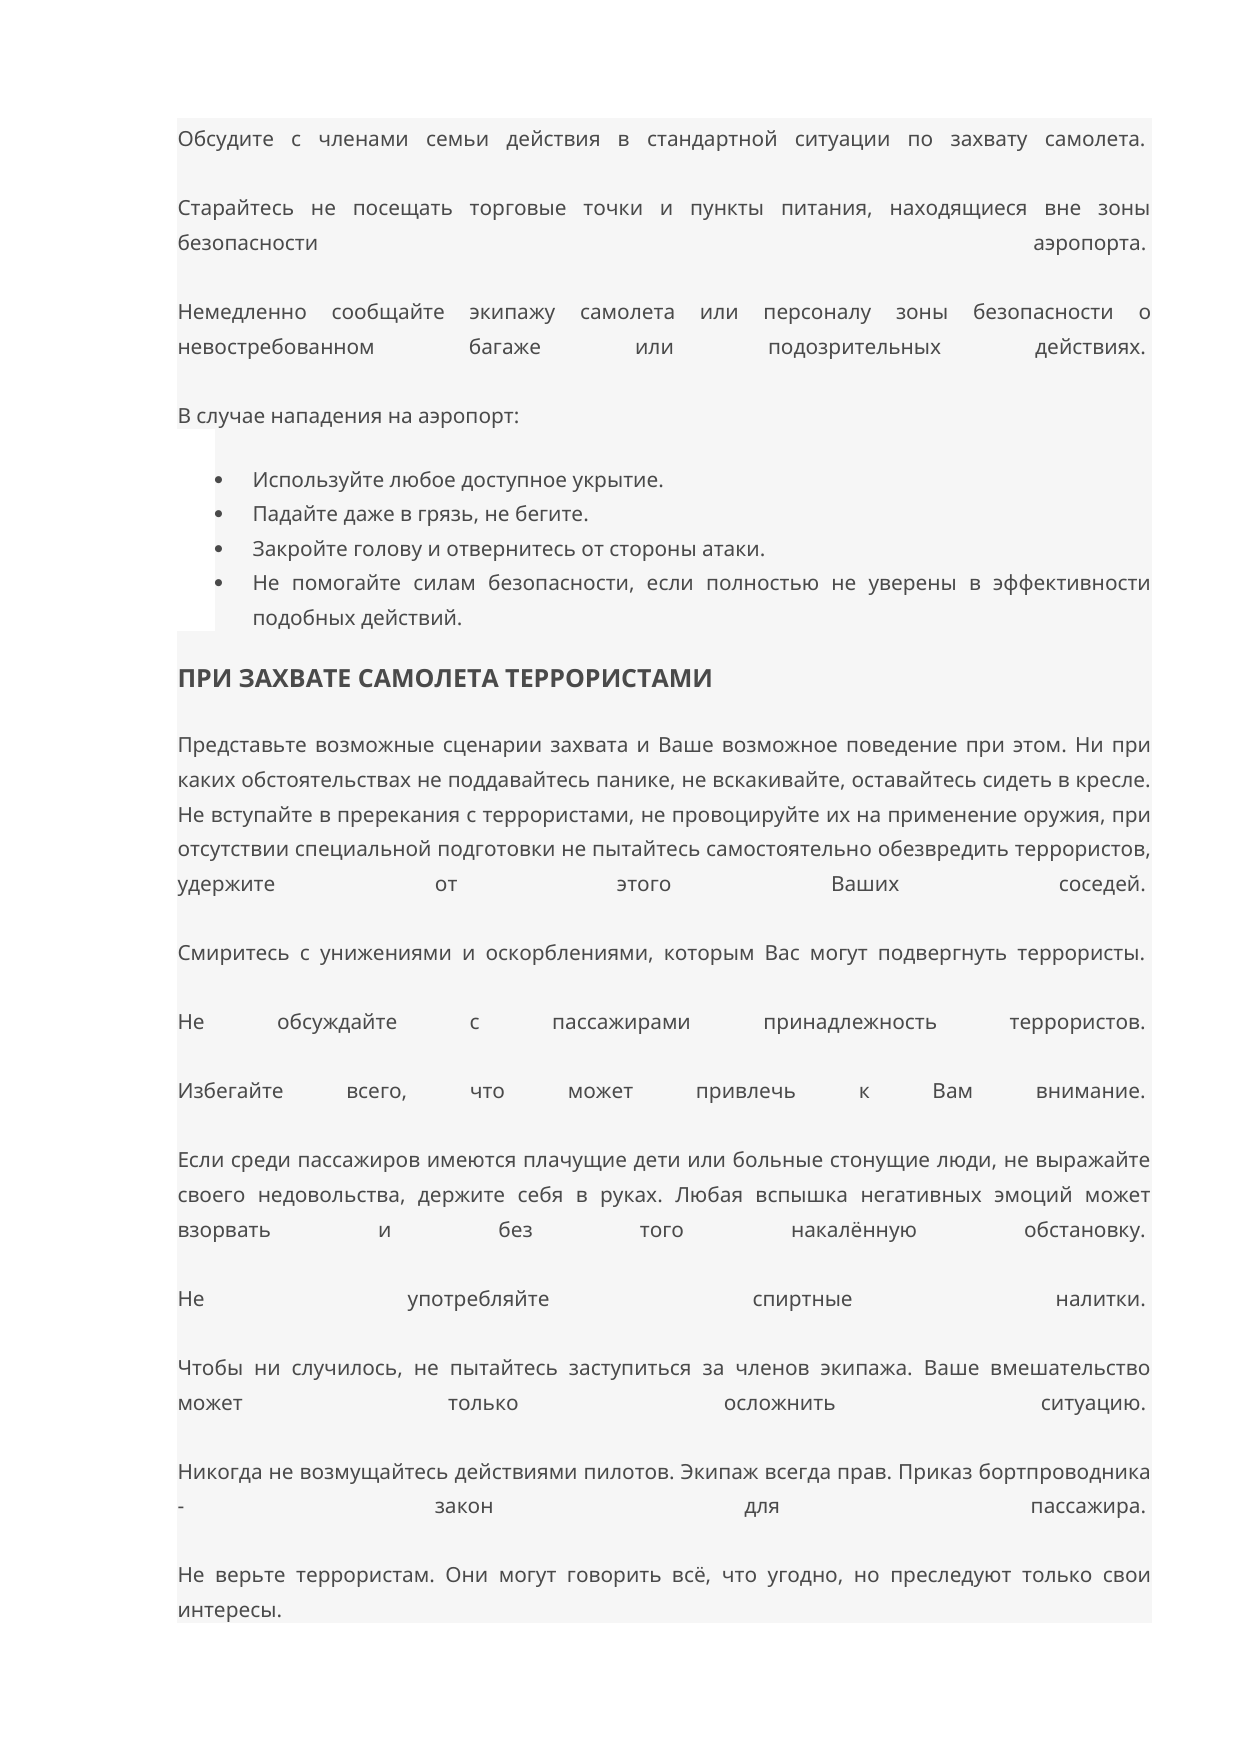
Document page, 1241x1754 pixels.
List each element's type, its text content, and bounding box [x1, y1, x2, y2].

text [177, 118, 1152, 429]
list Не помогайте силам безопасности, если полностью не уверены в эффективности подобных действий. [215, 562, 1152, 631]
text ПРИ ЗАХВАТЕ САМОЛЕТА ТЕРРОРИСТАМИ [177, 661, 1152, 695]
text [177, 724, 1152, 1623]
list Падайте даже в грязь, не бегите. [215, 493, 1152, 528]
list Закройте голову и отвернитесь от стороны атаки. [215, 528, 1152, 562]
list Используйте любое доступное укрытие. [215, 458, 1152, 493]
